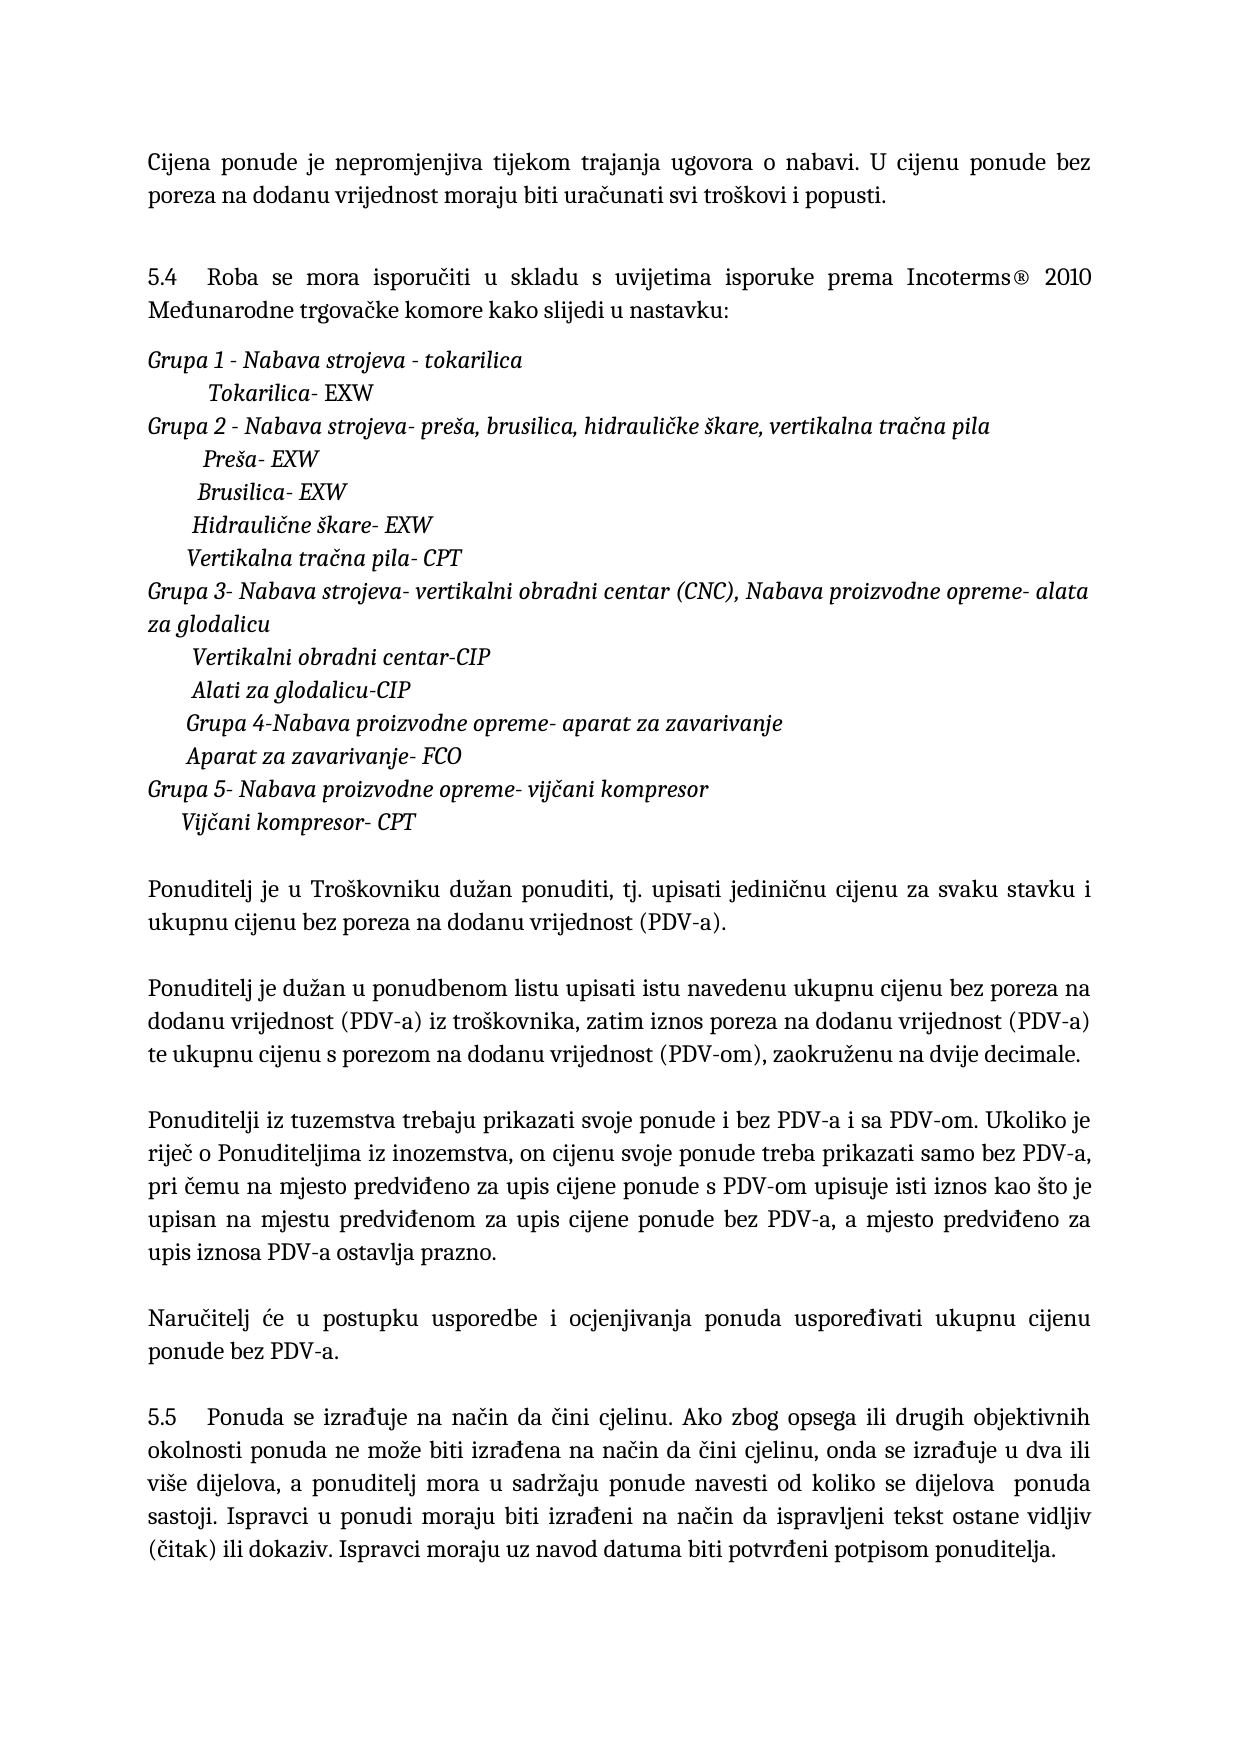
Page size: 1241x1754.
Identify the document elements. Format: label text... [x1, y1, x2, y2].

text Grupa 3- Nabava strojeva- vertikalni obradni centar (CNC), Nabava proizvodne opreme- alata za glodalicu [148, 577, 1093, 639]
text Grupa 4-Nabava proizvodne opreme- aparat za zavarivanje [148, 709, 1093, 738]
text Grupa 2 - Nabava strojeva- preša, brusilica, hidrauličke škare, vertikalna tračna pila [148, 412, 1093, 441]
text Hidraulične škare- EXW [148, 511, 1093, 540]
text Tokarilica- EXW [148, 379, 1093, 408]
text Aparat za zavarivanje- FCO [148, 742, 1093, 771]
text Cijena ponude je nepromjenjiva tijekom trajanja ugovora o nabavi. U cijenu ponude bez poreza na dodanu vrijednost moraju biti uračunati svi troškovi i popusti. [148, 148, 1093, 209]
text Vijčani kompresor- CPT [148, 808, 1093, 837]
text Grupa 5- Nabava proizvodne opreme- vijčani kompresor [148, 775, 1093, 804]
text Naručitelj će u postupku usporedbe i ocjenjivanja ponuda uspoređivati ukupnu cijenu ponude bez PDV-a. [148, 1304, 1093, 1366]
text Brusilica- EXW [148, 478, 1093, 507]
text Ponuditelj je u Troškovniku dužan ponuditi, tj. upisati jediničnu cijenu za svaku stavku i ukupnu cijenu bez poreza na dodanu vrijednost (PDV-a). [148, 874, 1093, 936]
text Vertikalna tračna pila- CPT [148, 544, 1093, 573]
list Ponuda se izrađuje na način da čini cjelinu. Ako zbog opsega ili drugih objektivnih okolnosti ponuda ne može biti izrađena na način da čini cjelinu, onda se izrađuje u dva ili više dijelova, a ponuditelj mora u sadržaju ponude navesti od koliko se dijelova ponuda sastoji. Ispravci u ponudi moraju biti izrađeni na način da ispravljeni tekst ostane vidljiv (čitak) ili dokaziv. Ispravci moraju uz navod datuma biti potvrđeni potpisom ponuditelja. [148, 1403, 1093, 1564]
text Preša- EXW [148, 445, 1093, 474]
text Grupa 1 - Nabava strojeva - tokarilica [148, 346, 1093, 375]
text Vertikalni obradni centar-CIP [148, 643, 1093, 672]
text Ponuditelji iz tuzemstva trebaju prikazati svoje ponude i bez PDV-a i sa PDV-om. Ukoliko je riječ o Ponuditeljima iz inozemstva, on cijenu svoje ponude treba prikazati samo bez PDV-a, pri čemu na mjesto predviđeno za upis cijene ponude s PDV-om upisuje isti iznos kao što je upisan na mjestu predviđenom za upis cijene ponude bez PDV-a, a mjesto predviđeno za upis iznosa PDV-a ostavlja prazno. [148, 1106, 1093, 1267]
list Roba se mora isporučiti u skladu s uvijetima isporuke prema Incoterms® 2010 Međunarodne trgovačke komore kako slijedi u nastavku: [148, 263, 1093, 325]
text Alati za glodalicu-CIP [148, 676, 1093, 705]
text Ponuditelj je dužan u ponudbenom listu upisati istu navedenu ukupnu cijenu bez poreza na dodanu vrijednost (PDV-a) iz troškovnika, zatim iznos poreza na dodanu vrijednost (PDV-a) te ukupnu cijenu s porezom na dodanu vrijednost (PDV-om), zaokruženu na dvije decimale. [148, 974, 1093, 1068]
